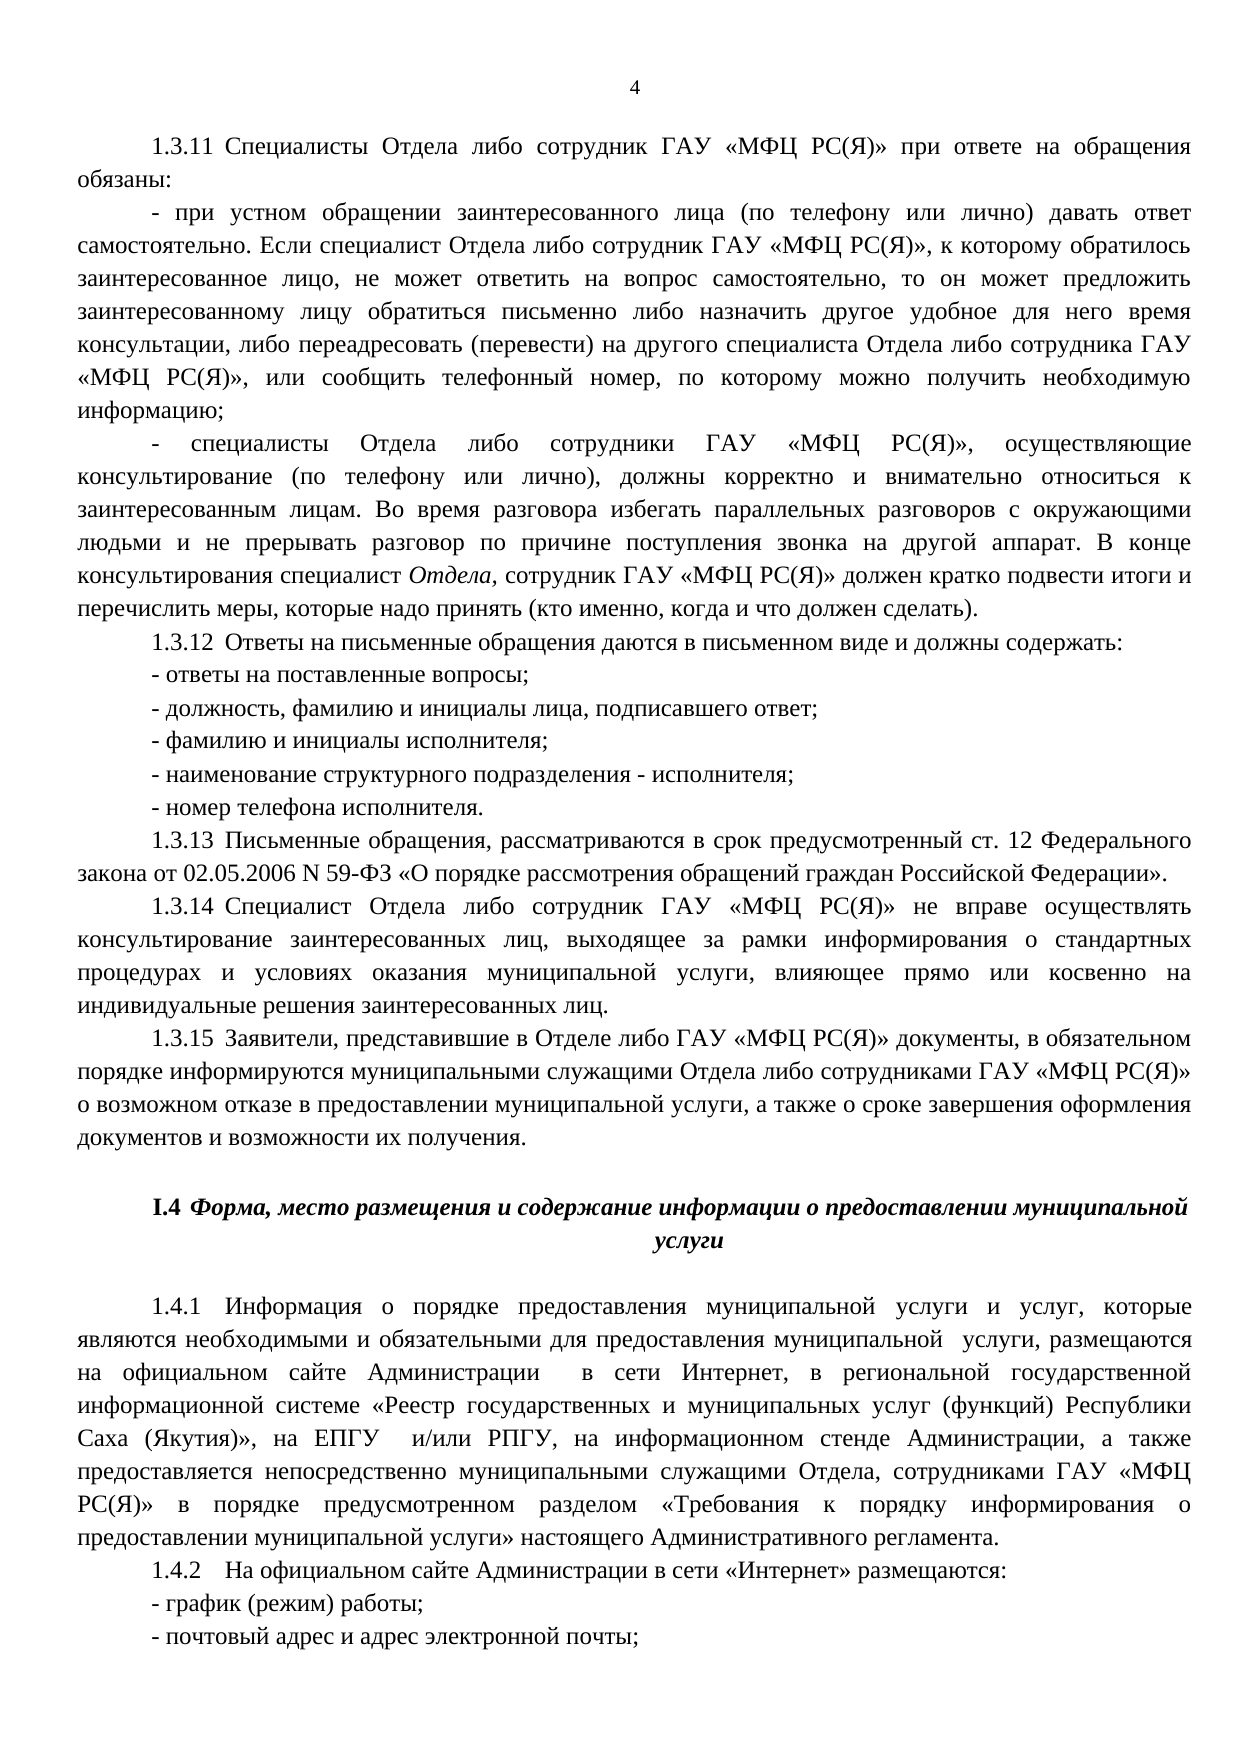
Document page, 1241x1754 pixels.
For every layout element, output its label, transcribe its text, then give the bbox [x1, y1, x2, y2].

list Заявители, представившие в Отделе либо ГАУ «МФЦ РС(Я)» документы, в обязательном порядке информируются муниципальными служащими Отдела либо сотрудниками ГАУ «МФЦ РС(Я)» о возможном отказе в предоставлении муниципальной услуги, а также о сроке завершения оформления документов и возможности их получения. [77, 1023, 1192, 1151]
list - при устном обращении заинтересованного лица (по телефону или лично) давать ответ самостоятельно. Если специалист Отдела либо сотрудник ГАУ «МФЦ РС(Я)», к которому обратилось заинтересованное лицо, не может ответить на вопрос самостоятельно, то он может предложить заинтересованному лицу обратиться письменно либо назначить другое удобное для него время консультации, либо переадресовать (перевести) на другого специалиста Отдела либо сотрудника ГАУ «МФЦ РС(Я)», или сообщить телефонный номер, по которому можно получить необходимую информацию; [77, 197, 1192, 424]
list - специалисты Отдела либо сотрудники ГАУ «МФЦ РС(Я)», осуществляющие консультирование (по телефону или лично), должны корректно и внимательно относиться к заинтересованным лицам. Во время разговора избегать параллельных разговоров с окружающими людьми и не прерывать разговор по причине поступления звонка на другой аппарат. В конце консультирования специалист Отдела, сотрудник ГАУ «МФЦ РС(Я)» должен кратко подвести итоги и перечислить меры, которые надо принять (кто именно, когда и что должен сделать). [77, 428, 1192, 622]
list Письменные обращения, рассматриваются в срок предусмотренный ст. 12 Федерального закона от 02.05.2006 N 59-ФЗ «О порядке рассмотрения обращений граждан Российской Федерации». [77, 825, 1192, 886]
list Специалисты Отдела либо сотрудник ГАУ «МФЦ РС(Я)» при ответе на обращения обязаны: [77, 131, 1192, 193]
text - почтовый адрес и адрес электронной почты; [77, 1621, 1192, 1650]
subtitle Форма, место размещения и содержание информации о предоставлении муниципальной услуги [151, 1192, 1192, 1254]
text - график (режим) работы; [77, 1588, 1192, 1617]
list - фамилию и инициалы исполнителя; [77, 726, 1192, 754]
list Ответы на письменные обращения даются в письменном виде и должны содержать: [77, 627, 1192, 655]
list - должность, фамилию и инициалы лица, подписавшего ответ; [77, 693, 1192, 721]
list На официальном сайте Администрации в сети «Интернет» размещаются: [77, 1555, 1192, 1584]
list - номер телефона исполнителя. [77, 792, 1192, 820]
list Информация о порядке предоставления муниципальной услуги и услуг, которые являются необходимыми и обязательными для предоставления муниципальной услуги, размещаются на официальном сайте Администрации в сети Интернет, в региональной государственной информационной системе «Реестр государственных и муниципальных услуг (функций) Республики Саха (Якутия)», на ЕПГУ и/или РПГУ, на информационном стенде Администрации, а также предоставляется непосредственно муниципальными служащими Отдела, сотрудниками ГАУ «МФЦ РС(Я)» в порядке предусмотренном разделом «Требования к порядку информирования о предоставлении муниципальной услуги» настоящего Административного регламента. [77, 1291, 1192, 1551]
list - наименование структурного подразделения - исполнителя; [77, 759, 1192, 787]
list - ответы на поставленные вопросы; [77, 659, 1192, 688]
list Специалист Отдела либо сотрудник ГАУ «МФЦ РС(Я)» не вправе осуществлять консультирование заинтересованных лиц, выходящее за рамки информирования о стандартных процедурах и условиях оказания муниципальной услуги, влияющее прямо или косвенно на индивидуальные решения заинтересованных лиц. [77, 891, 1192, 1018]
